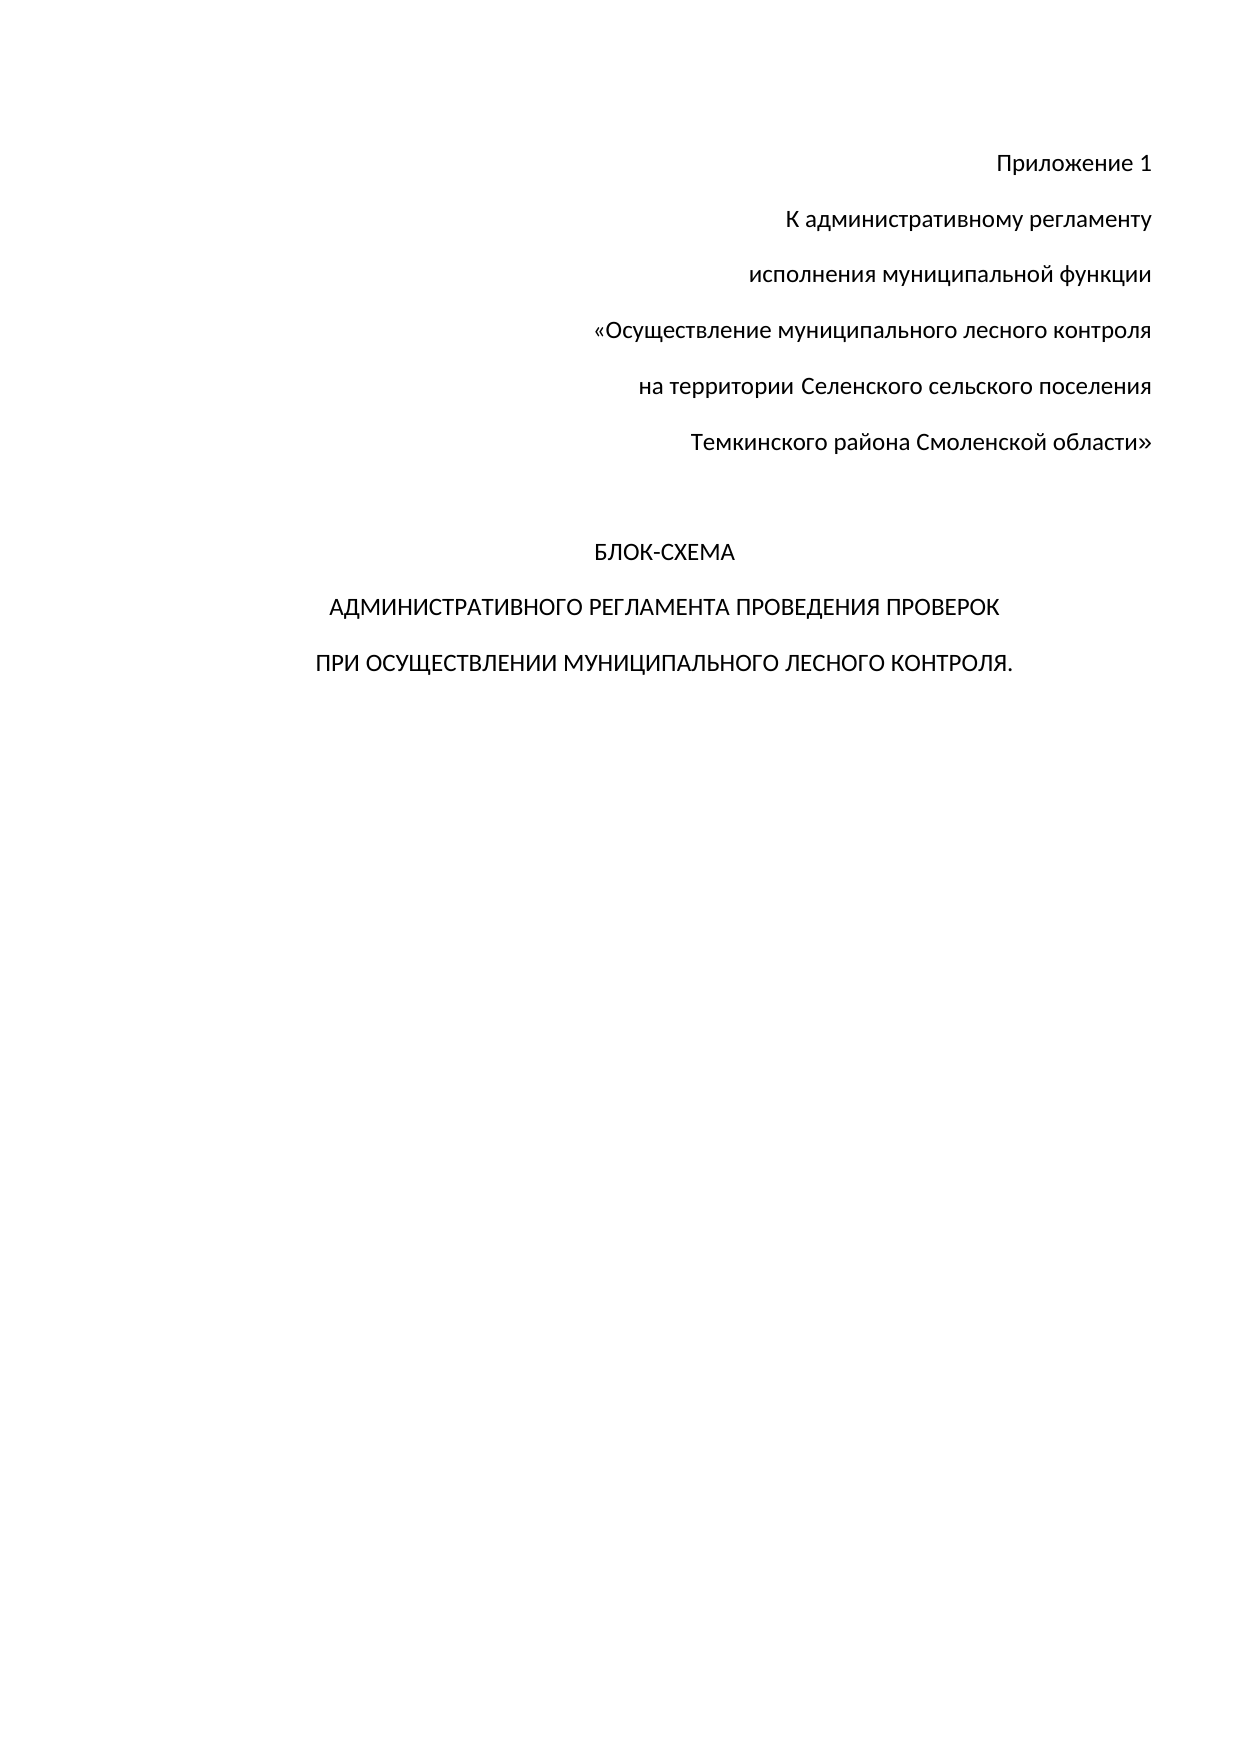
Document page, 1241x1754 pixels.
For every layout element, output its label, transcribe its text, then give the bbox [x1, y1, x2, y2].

text исполнения муниципальной функции [177, 258, 1152, 289]
text БЛОК-СХЕМА [177, 536, 1152, 566]
text на территории Селенского сельского поселения [177, 370, 1152, 401]
text АДМИНИСТРАТИВНОГО РЕГЛАМЕНТА ПРОВЕДЕНИЯ ПРОВЕРОК [177, 592, 1152, 622]
text К административному регламенту [177, 203, 1152, 233]
text ПРИ ОСУЩЕСТВЛЕНИИ МУНИЦИПАЛЬНОГО ЛЕСНОГО КОНТРОЛЯ. [177, 647, 1152, 678]
text Темкинского района Смоленской области» [177, 426, 1152, 457]
text «Осуществление муниципального лесного контроля [177, 314, 1152, 345]
text Приложение 1 [177, 147, 1152, 177]
